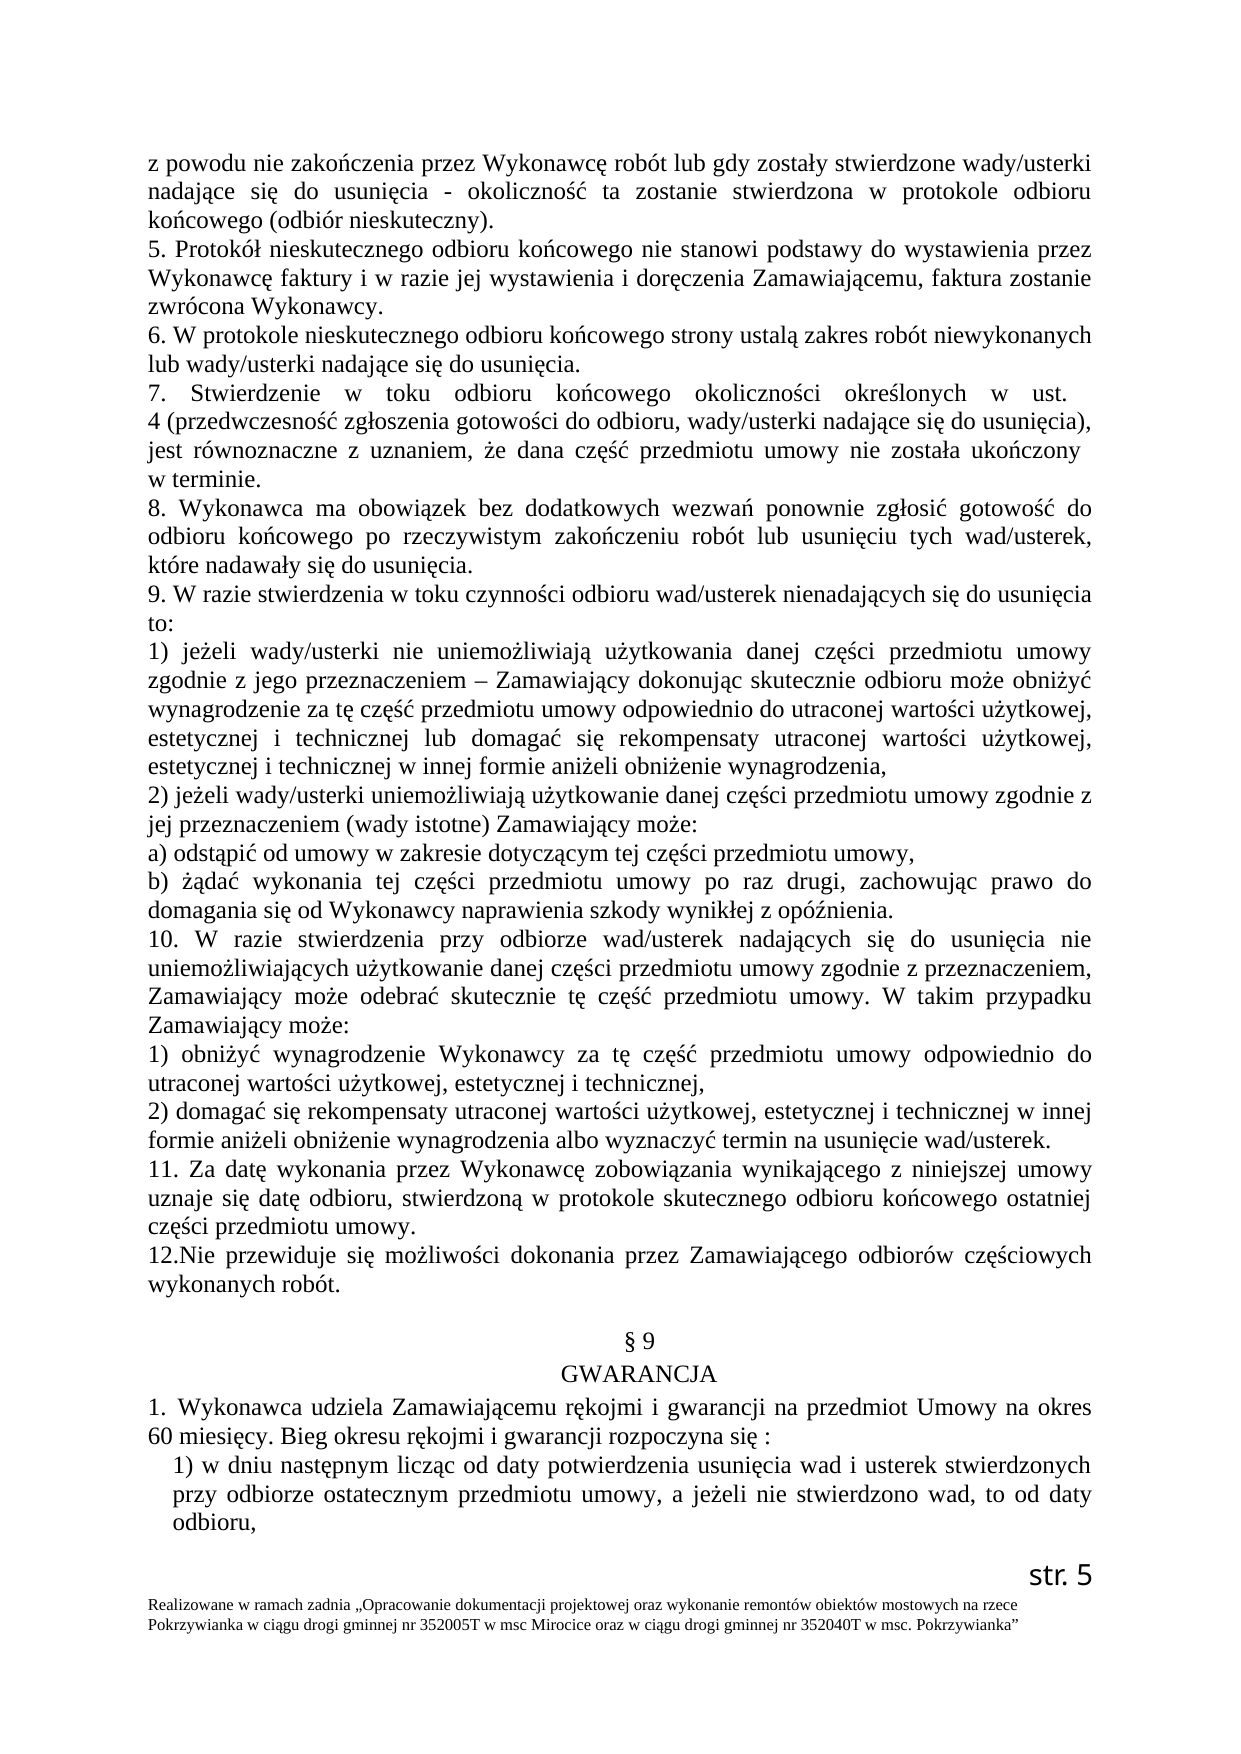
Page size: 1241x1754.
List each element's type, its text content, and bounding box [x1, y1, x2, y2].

text 10. W razie stwierdzenia przy odbiorze wad/usterek nadających się do usunięcia nie uniemożliwiających użytkowanie danej części przedmiotu umowy zgodnie z przeznaczeniem, Zamawiający może odebrać skutecznie tę część przedmiotu umowy. W takim przypadku Zamawiający może: [148, 924, 1093, 1039]
text 12.Nie przewiduje się możliwości dokonania przez Zamawiającego odbiorów częściowych wykonanych robót. [148, 1240, 1093, 1298]
text b) żądać wykonania tej części przedmiotu umowy po raz drugi, zachowując prawo do domagania się od Wykonawcy naprawienia szkody wynikłej z opóźnienia. [148, 866, 1093, 924]
text 2) domagać się rekompensaty utraconej wartości użytkowej, estetycznej i technicznej w innej formie aniżeli obniżenie wynagrodzenia albo wyznaczyć termin na usunięcie wad/usterek. [148, 1096, 1093, 1154]
text GWARANCJA [185, 1359, 1093, 1388]
list Wykonawca udziela Zamawiającemu rękojmi i gwarancji na przedmiot Umowy na okres 60 miesięcy. Bieg okresu rękojmi i gwarancji rozpoczyna się : [148, 1392, 1093, 1450]
text 8. Wykonawca ma obowiązek bez dodatkowych wezwań ponownie zgłosić gotowość do odbioru końcowego po rzeczywistym zakończeniu robót lub usunięciu tych wad/usterek, które nadawały się do usunięcia. [148, 493, 1093, 579]
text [148, 148, 1093, 234]
text a) odstąpić od umowy w zakresie dotyczącym tej części przedmiotu umowy, [148, 838, 1093, 866]
text 9. W razie stwierdzenia w toku czynności odbioru wad/usterek nienadających się do usunięcia to: [148, 579, 1093, 636]
text 2) jeżeli wady/usterki uniemożliwiają użytkowanie danej części przedmiotu umowy zgodnie z jej przeznaczeniem (wady istotne) Zamawiający może: [148, 780, 1093, 838]
text 1) w dniu następnym licząc od daty potwierdzenia usunięcia wad i usterek stwierdzonych przy odbiorze ostatecznym przedmiotu umowy, a jeżeli nie stwierdzono wad, to od daty odbioru, [172, 1450, 1093, 1536]
text 1) obniżyć wynagrodzenie Wykonawcy za tę część przedmiotu umowy odpowiednio do utraconej wartości użytkowej, estetycznej i technicznej, [148, 1039, 1093, 1096]
text 11. Za datę wykonania przez Wykonawcę zobowiązania wynikającego z niniejszej umowy uznaje się datę odbioru, stwierdzoną w protokole skutecznego odbioru końcowego ostatniej części przedmiotu umowy. [148, 1154, 1093, 1240]
text 5. Protokół nieskutecznego odbioru końcowego nie stanowi podstawy do wystawienia przez Wykonawcę faktury i w razie jej wystawienia i doręczenia Zamawiającemu, faktura zostanie zwrócona Wykonawcy. [148, 234, 1093, 320]
text 6. W protokole nieskutecznego odbioru końcowego strony ustalą zakres robót niewykonanych lub wady/usterki nadające się do usunięcia. [148, 320, 1093, 378]
text 7. Stwierdzenie w toku odbioru końcowego okoliczności określonych w ust. 4 (przedwczesność zgłoszenia gotowości do odbioru, wady/usterki nadające się do usunięcia), jest równoznaczne z uznaniem, że dana część przedmiotu umowy nie została ukończony w terminie. [148, 378, 1093, 493]
text 1) jeżeli wady/usterki nie uniemożliwiają użytkowania danej części przedmiotu umowy zgodnie z jego przeznaczeniem – Zamawiający dokonując skutecznie odbioru może obniżyć wynagrodzenie za tę część przedmiotu umowy odpowiednio do utraconej wartości użytkowej, estetycznej i technicznej lub domagać się rekompensaty utraconej wartości użytkowej, estetycznej i technicznej w innej formie aniżeli obniżenie wynagrodzenia, [148, 636, 1093, 780]
text § 9 [185, 1326, 1093, 1355]
